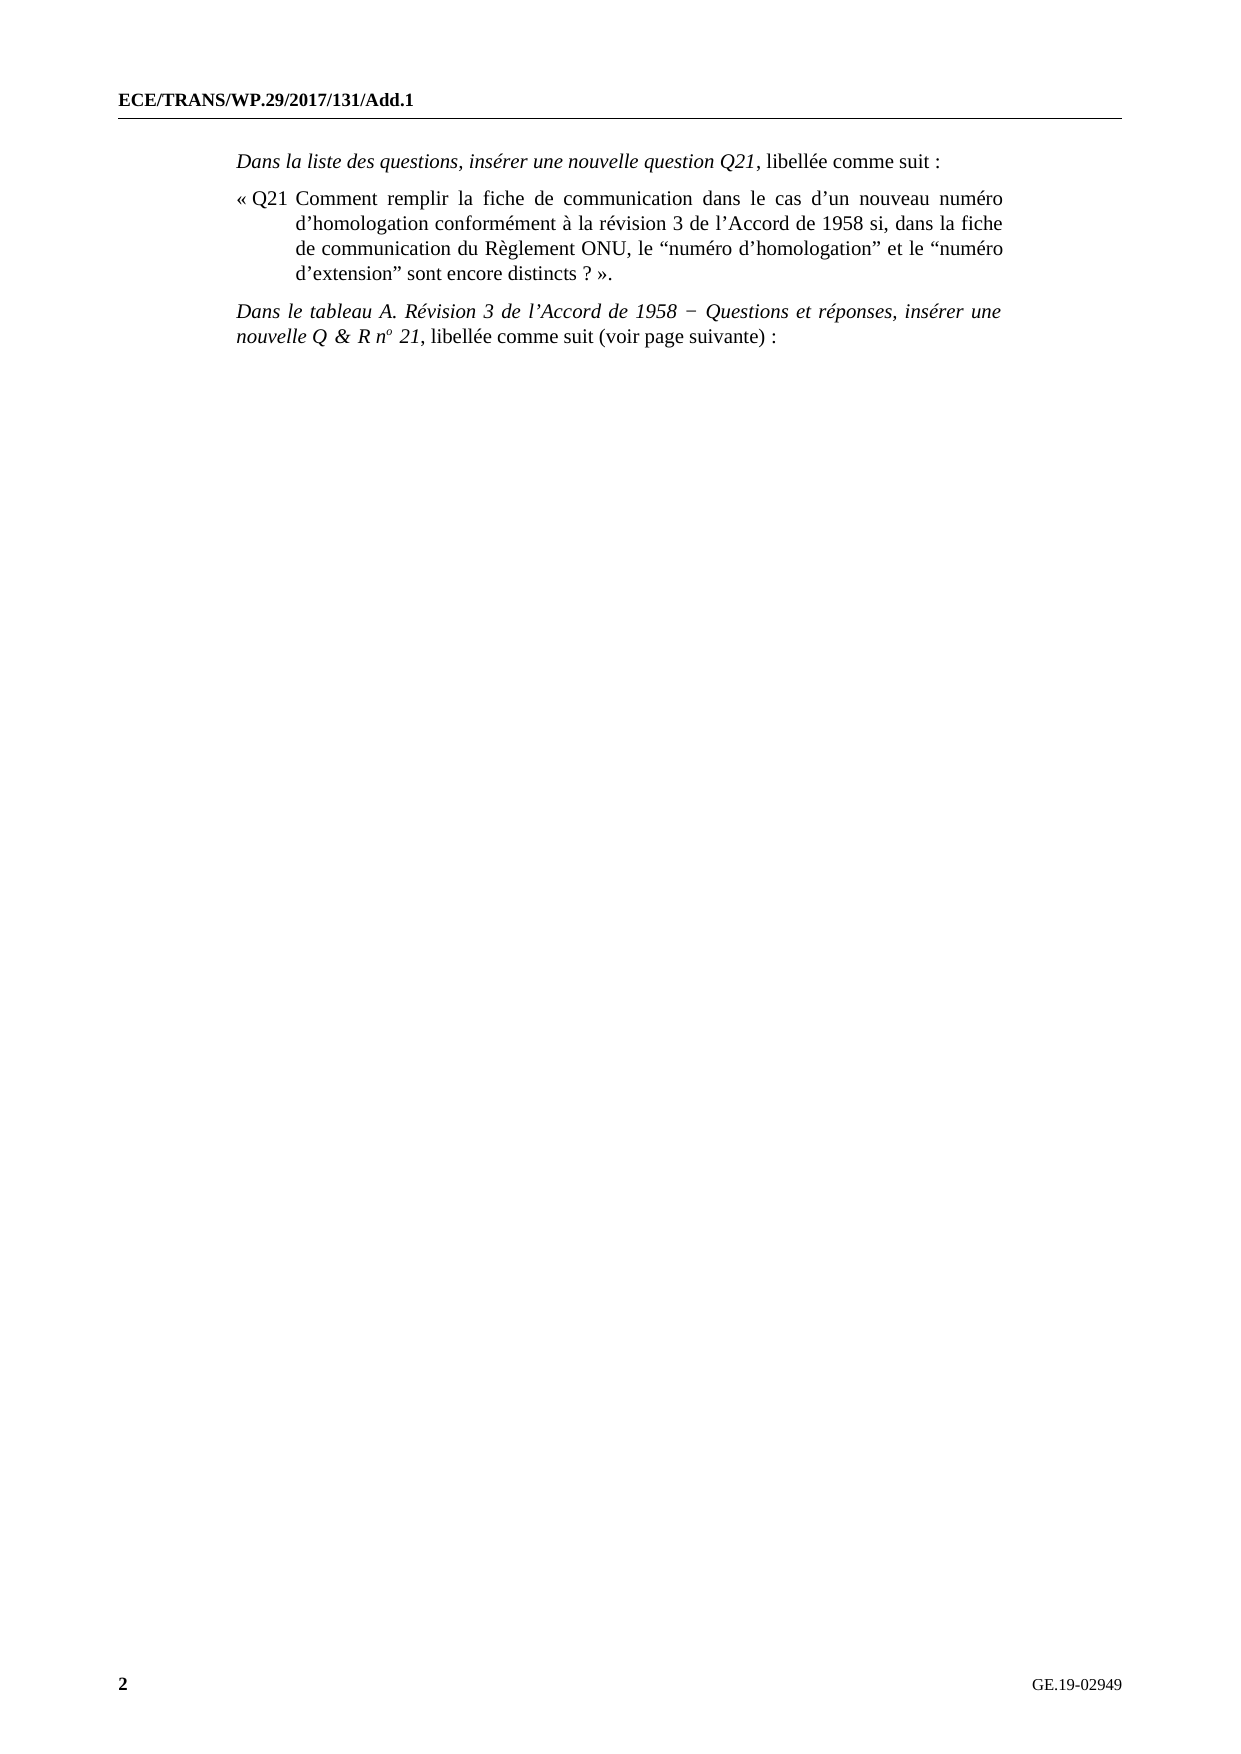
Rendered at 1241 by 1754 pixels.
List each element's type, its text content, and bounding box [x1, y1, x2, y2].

text Dans la liste des questions, insérer une nouvelle question Q21, libellée comme suit : [236, 148, 1004, 173]
text « Q21 Comment remplir la fiche de communication dans le cas d’un nouveau numéro d’homologation conformément à la révision 3 de l’Accord de 1958 si, dans la fiche de communication du Règlement ONU, le “numéro d’homologation” et le “numéro d’extension” sont encore distincts ? ». [236, 185, 1004, 285]
text Dans le tableau A. Révision 3 de l’Accord de 1958 − Questions et réponses, insérer une nouvelle Q & R no 21, libellée comme suit (voir page suivante) : [236, 298, 1004, 348]
